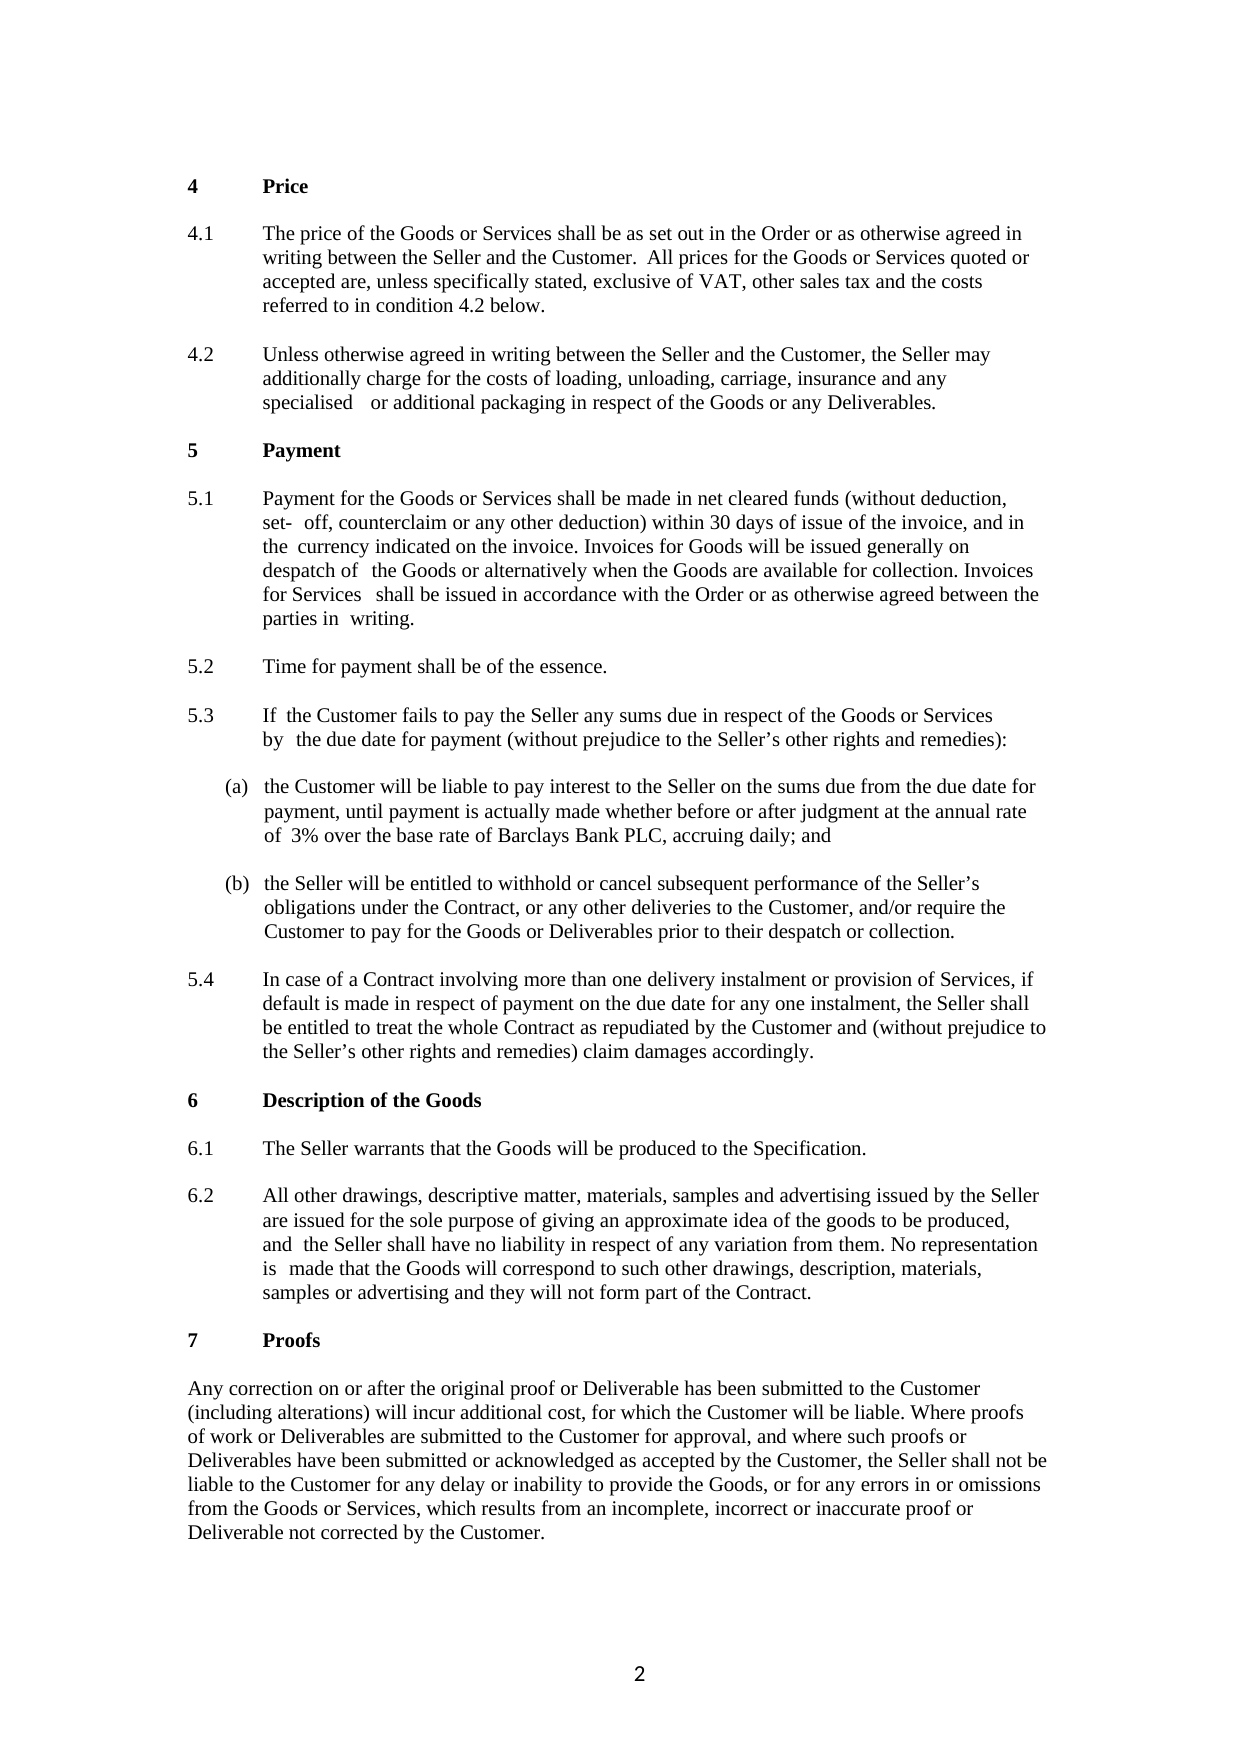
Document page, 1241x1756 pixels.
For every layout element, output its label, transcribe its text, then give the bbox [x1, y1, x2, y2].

list The price of the Goods or Services shall be as set out in the Order or as otherwise agreed in writing between the Seller and the Customer. All prices for the Goods or Services quoted or accepted are, unless specifically stated, exclusive of VAT, other sales tax and the costs referred to in condition 4.2 below. [187, 221, 1030, 317]
subtitle Description of the Goods [187, 1088, 1065, 1112]
list the Customer will be liable to pay interest to the Seller on the sums due from the due date for payment, until payment is actually made whether before or after judgment at the annual rate of 3% over the base rate of Barclays Bank PLC, accruing daily; and [225, 774, 1040, 847]
list All other drawings, descriptive matter, materials, samples and advertising issued by the Seller are issued for the sole purpose of giving an approximate idea of the goods to be produced, and the Seller shall have no liability in respect of any variation from them. No representation is made that the Goods will correspond to such other drawings, description, materials, samples or advertising and they will not form part of the Contract. [187, 1183, 1040, 1304]
list In case of a Contract involving more than one delivery instalment or provision of Services, if default is made in respect of payment on the due date for any one instalment, the Seller shall be entitled to treat the whole Contract as repudiated by the Customer and (without prejudice to the Seller’s other rights and remedies) claim damages accordingly. [187, 967, 1052, 1063]
subtitle Price [187, 174, 1065, 198]
list If the Customer fails to pay the Seller any sums due in respect of the Goods or Services by the due date for payment (without prejudice to the Seller’s other rights and remedies): [187, 702, 1019, 751]
subtitle Payment [187, 438, 1065, 462]
text Any correction on or after the original proof or Deliverable has been submitted to the Customer (including alterations) will incur additional cost, for which the Customer will be liable. Where proofs of work or Deliverables are submitted to the Customer for approval, and where such proofs or Deliverables have been submitted or acknowledged as accepted by the Customer, the Seller shall not be liable to the Customer for any delay or inability to provide the Goods, or for any errors in or omissions from the Goods or Services, which results from an incomplete, incorrect or inaccurate proof or Deliverable not corrected by the Customer. [187, 1376, 1053, 1544]
list The Seller warrants that the Goods will be produced to the Specification. [187, 1136, 1065, 1159]
list the Seller will be entitled to withhold or cancel subsequent performance of the Seller’s obligations under the Contract, or any other deliveries to the Customer, and/or require the Customer to pay for the Goods or Deliverables prior to their despatch or collection. [225, 871, 1009, 943]
subtitle Proofs [187, 1328, 1065, 1352]
list Time for payment shall be of the essence. [187, 654, 1065, 678]
list Payment for the Goods or Services shall be made in net cleared funds (without deduction, set- off, counterclaim or any other deduction) within 30 days of issue of the invoice, and in the currency indicated on the invoice. Invoices for Goods will be issued generally on despatch of the Goods or alternatively when the Goods are available for collection. Invoices for Services shall be issued in accordance with the Order or as otherwise agreed between the parties in writing. [187, 486, 1040, 630]
list Unless otherwise agreed in writing between the Seller and the Customer, the Seller may additionally charge for the costs of loading, unloading, carriage, insurance and any specialised or additional packaging in respect of the Goods or any Deliverables. [187, 341, 1040, 414]
